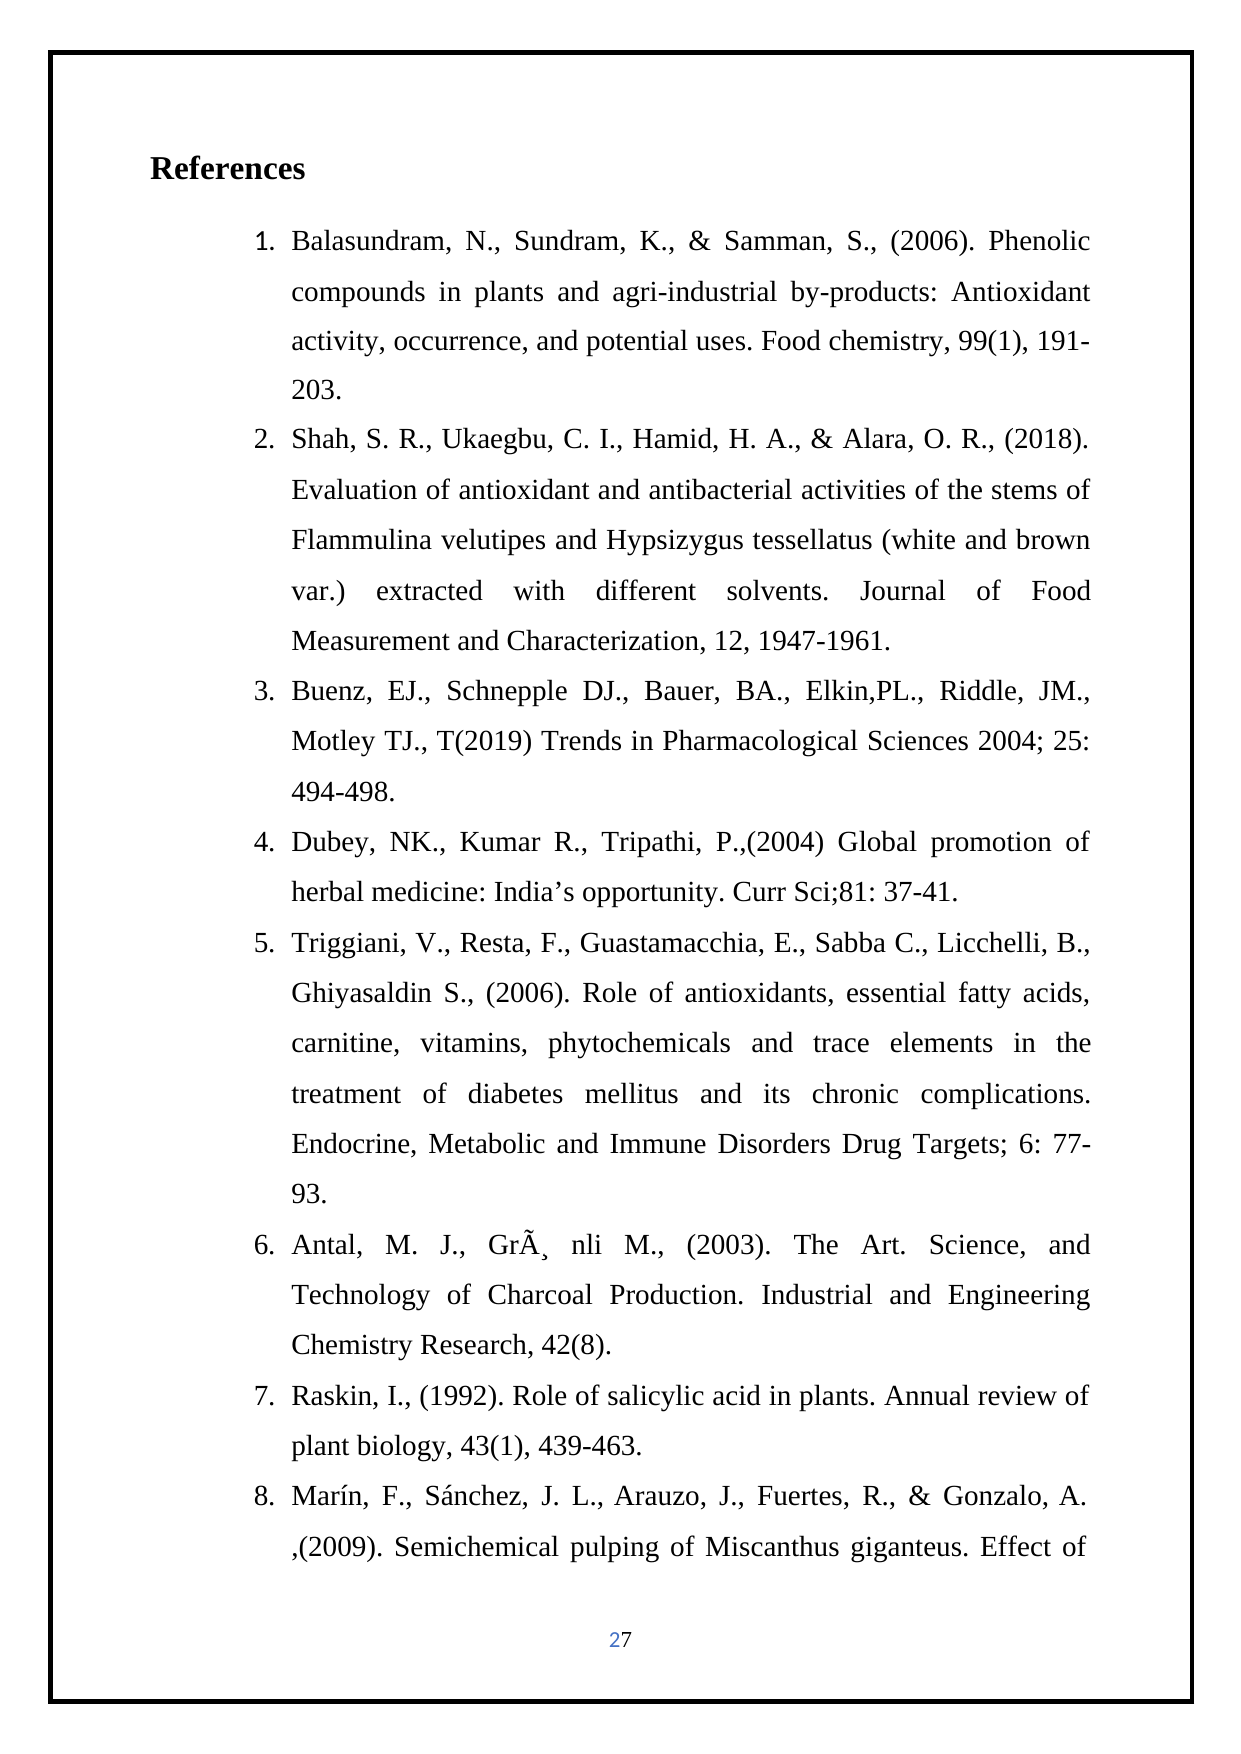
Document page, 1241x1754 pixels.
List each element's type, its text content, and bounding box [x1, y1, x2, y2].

list Shah, S. R., Ukaegbu, C. I., Hamid, H. A., & Alara, O. R., (2018). Evaluation of antioxidant and antibacterial activities of the stems of Flammulina velutipes and Hypsizygus tessellatus (white and brown var.) extracted with different solvents. Journal of Food Measurement and Characterization, 12, 1947-1961. [253, 422, 1091, 656]
list Dubey, NK., Kumar R., Tripathi, P.,(2004) Global promotion of herbal medicine: India’s opportunity. Curr Sci;81: 37-41. [253, 824, 1091, 908]
subtitle References [150, 148, 1190, 187]
list Antal, M. J., GrÃ¸ nli M., (2003). The Art. Science, and Technology of Charcoal Production. Industrial and Engineering Chemistry Research, 42(8). [253, 1227, 1090, 1361]
list Balasundram, N., Sundram, K., & Samman, S., (2006). Phenolic compounds in plants and agri-industrial by-products: Antioxidant activity, occurrence, and potential uses. Food chemistry, 99(1), 191- 203. [253, 222, 1091, 406]
text ,(2009). Semichemical pulping of Miscanthus giganteus. Effect of [291, 1529, 1190, 1562]
list Raskin, I., (1992). Role of salicylic acid in plants. Annual review of plant biology, 43(1), 439-463. [253, 1378, 1090, 1462]
list Buenz, EJ., Schnepple DJ., Bauer, BA., Elkin,PL., Riddle, JM., Motley TJ., T(2019) Trends in Pharmacological Sciences 2004; 25: 494-498. [253, 673, 1091, 807]
list Triggiani, V., Resta, F., Guastamacchia, E., Sabba C., Licchelli, B., Ghiyasaldin S., (2006). Role of antioxidants, essential fatty acids, carnitine, vitamins, phytochemicals and trace elements in the treatment of diabetes mellitus and its chronic complications. Endocrine, Metabolic and Immune Disorders Drug Targets; 6: 77-93. [253, 925, 1091, 1210]
list Marín, F., Sánchez, J. L., Arauzo, J., Fuertes, R., & Gonzalo, A. [253, 1478, 1190, 1512]
